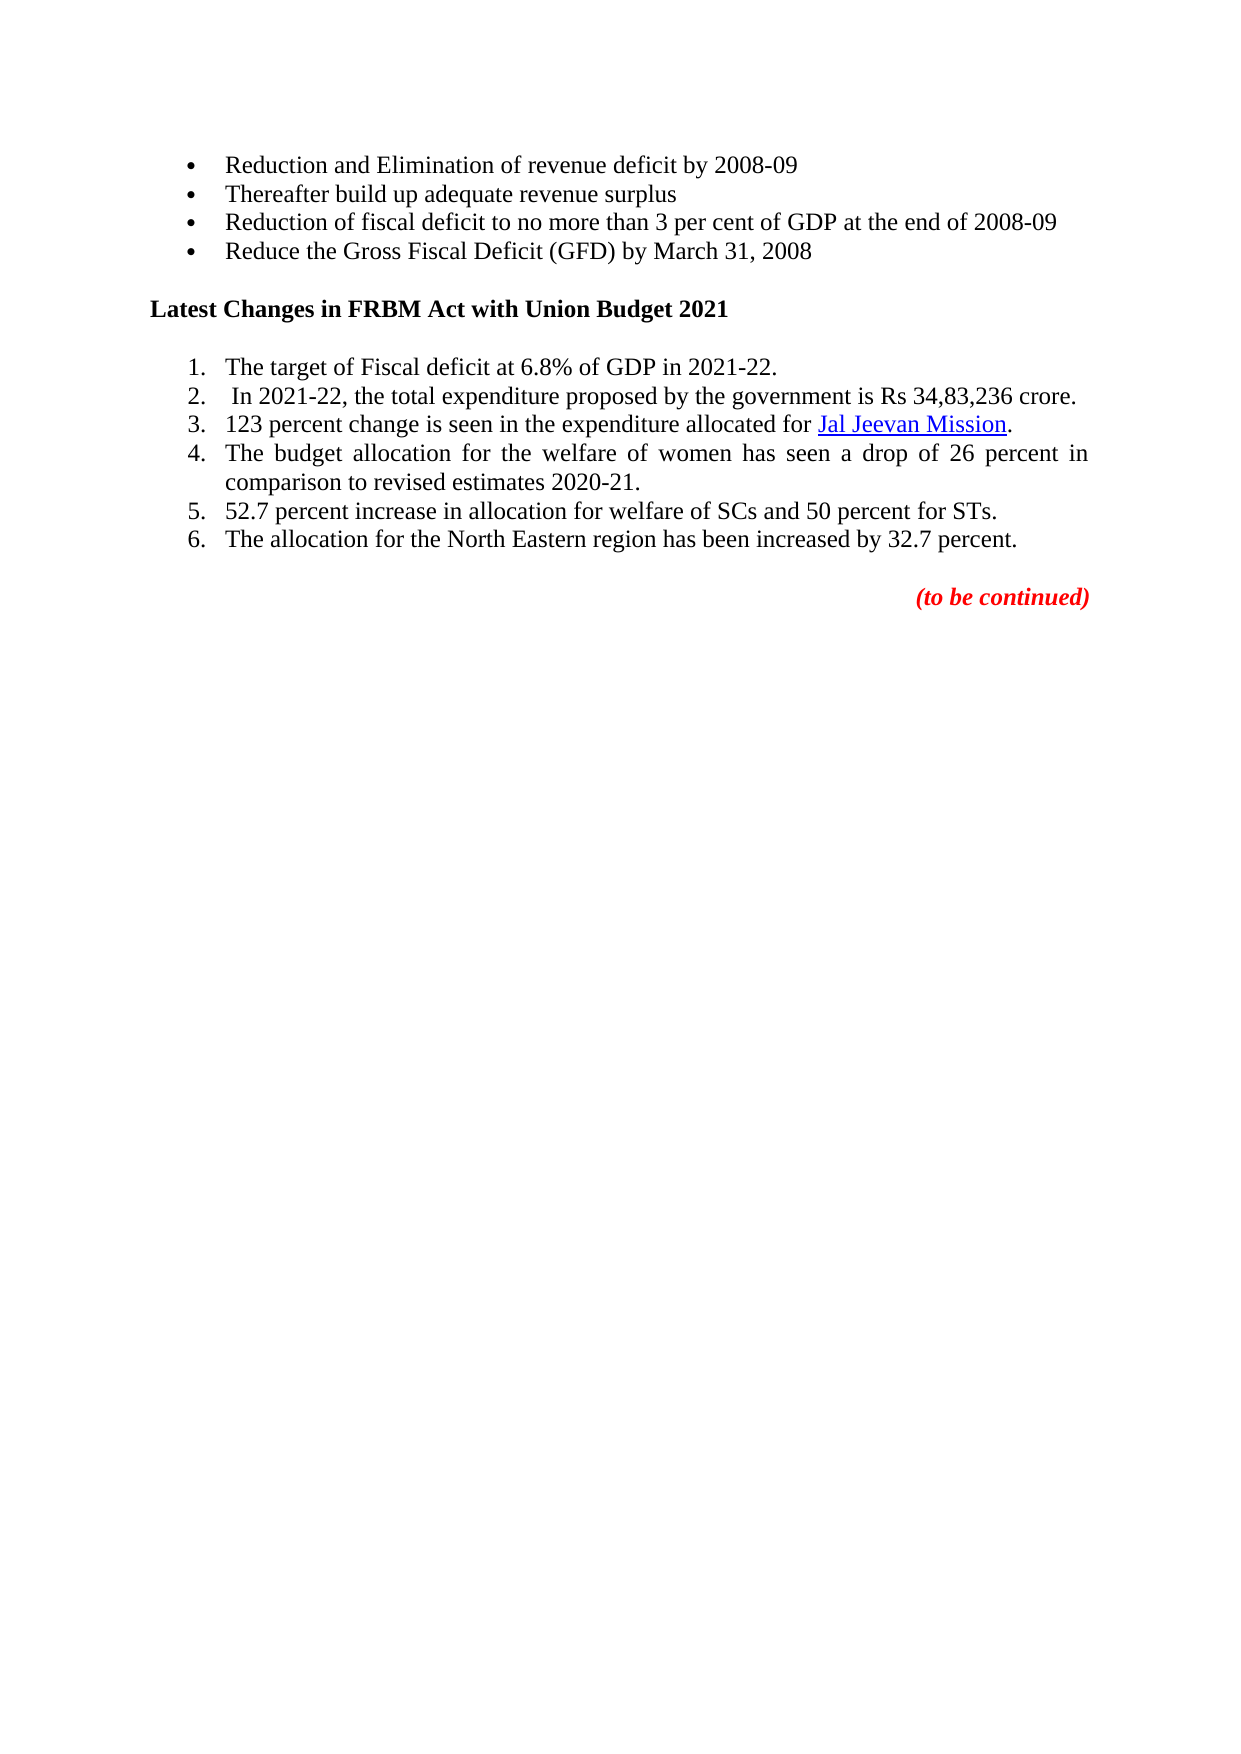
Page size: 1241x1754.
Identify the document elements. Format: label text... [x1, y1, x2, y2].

list In 2021-22, the total expenditure proposed by the government is Rs 34,83,236 crore. [187, 381, 1090, 409]
list The allocation for the North Eastern region has been increased by 32.7 percent. [187, 524, 1090, 553]
list The target of Fiscal deficit at 6.8% of GDP in 2021-22. [187, 352, 1090, 381]
list The budget allocation for the welfare of women has seen a drop of 26 percent in comparison to revised estimates 2020-21. [187, 438, 1090, 496]
list 123 percent change is seen in the expenditure allocated for Jal Jeevan Mission. [187, 409, 1090, 438]
list Reduction and Elimination of revenue deficit by 2008-09 [187, 150, 1090, 179]
list 52.7 percent increase in allocation for welfare of SCs and 50 percent for STs. [187, 496, 1090, 524]
text Latest Changes in FRBM Act with Union Budget 2021 [150, 294, 1090, 323]
list Reduction of fiscal deficit to no more than 3 per cent of GDP at the end of 2008-09 [187, 207, 1090, 236]
list Thereafter build up adequate revenue surplus [187, 179, 1090, 207]
list Reduce the Gross Fiscal Deficit (GFD) by March 31, 2008 [187, 236, 1090, 265]
text (to be continued) [150, 582, 1090, 611]
